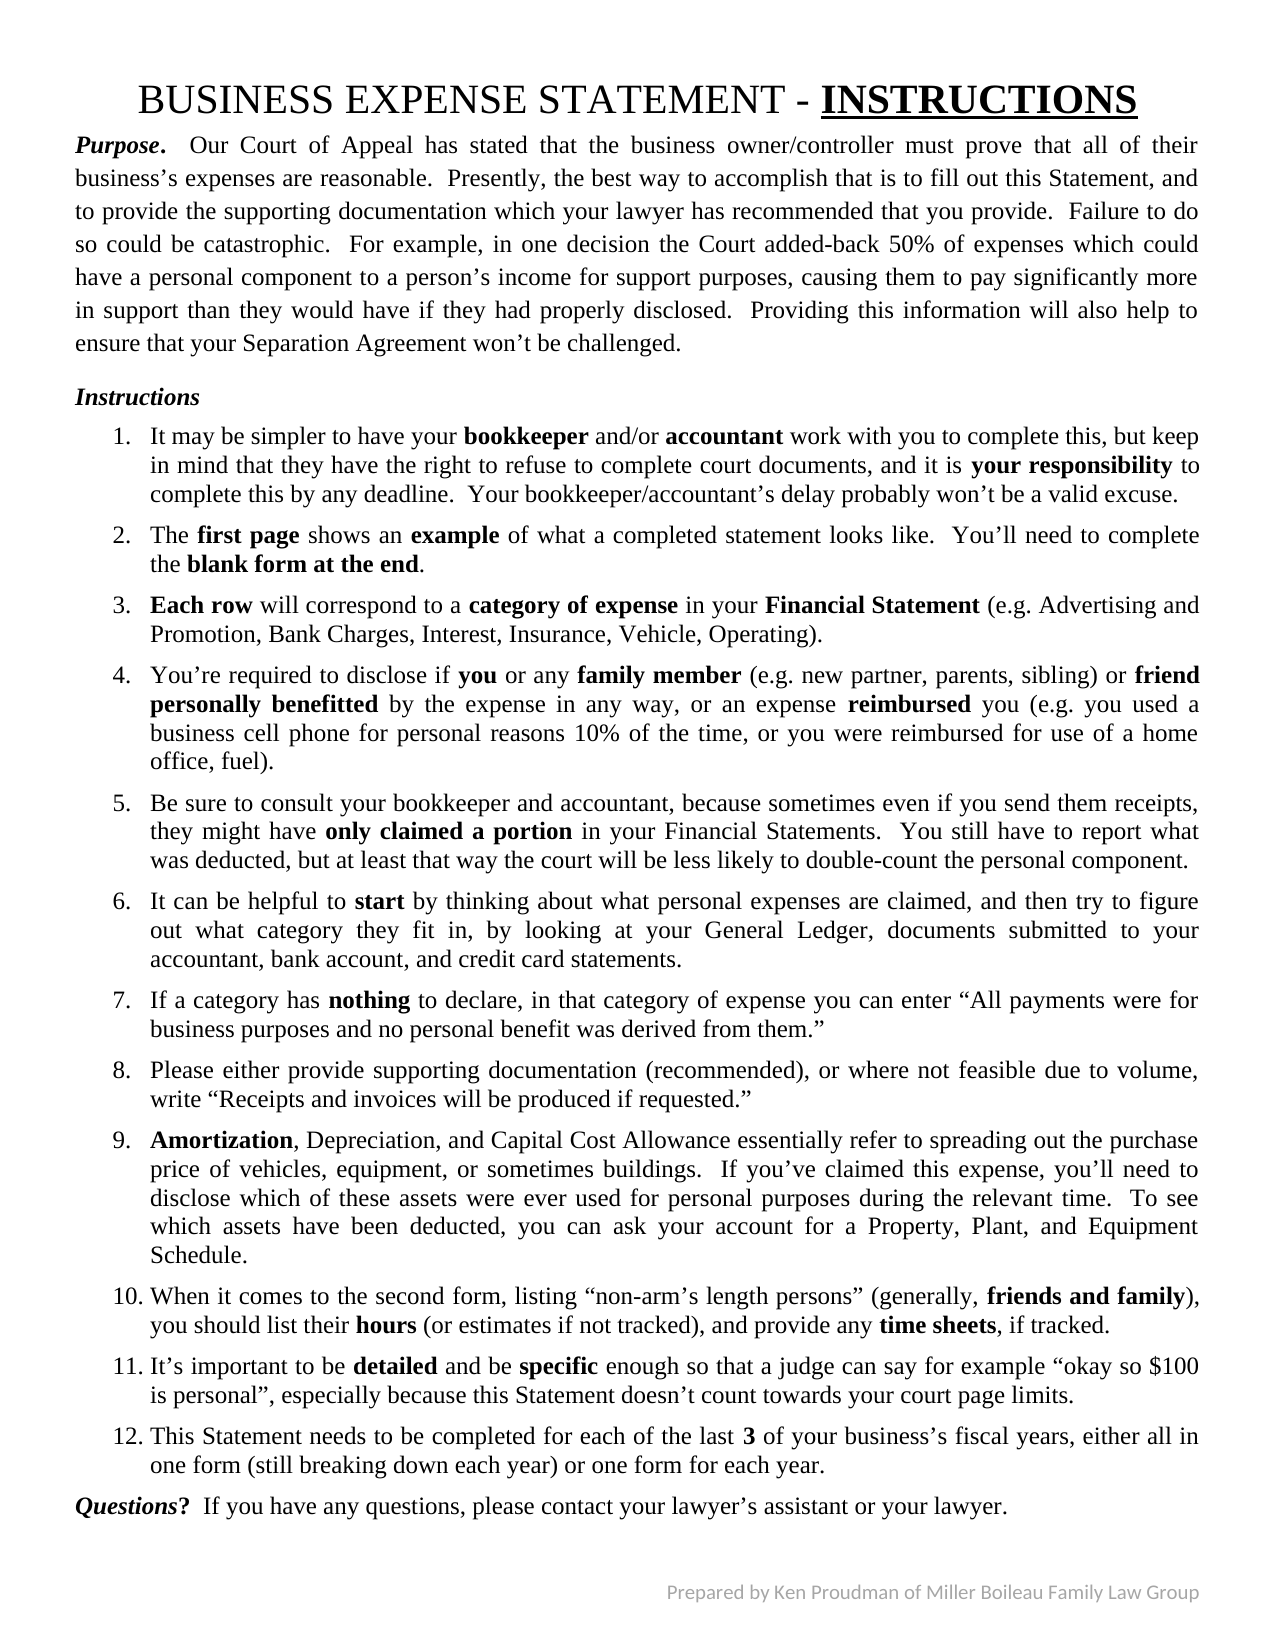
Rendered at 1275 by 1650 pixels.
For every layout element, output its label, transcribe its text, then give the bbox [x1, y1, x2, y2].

text BUSINESS EXPENSE STATEMENT - INSTRUCTIONS [75, 75, 1200, 123]
list Be sure to consult your bookkeeper and accountant, because sometimes even if you send them receipts, they might have only claimed a portion in your Financial Statements. You still have to report what was deducted, but at least that way the court will be less likely to double-count the personal component. [112, 788, 1200, 874]
list It can be helpful to start by thinking about what personal expenses are claimed, and then try to figure out what category they fit in, by looking at your General Ledger, documents submitted to your accountant, bank account, and credit card statements. [112, 886, 1200, 973]
list When it comes to the second form, listing “non-arm’s length persons” (generally, friends and family), you should list their hours (or estimates if not tracked), and provide any time sheets, if tracked. [112, 1281, 1200, 1339]
text Instructions [75, 382, 1200, 411]
list If a category has nothing to declare, in that category of expense you can enter “All payments were for business purposes and no personal benefit was derived from them.” [112, 985, 1200, 1043]
list This Statement needs to be completed for each of the last 3 of your business’s fiscal years, either all in one form (still breaking down each year) or one form for each year. [112, 1421, 1200, 1479]
list Please either provide supporting documentation (recommended), or where not feasible due to volume, write “Receipts and invoices will be produced if requested.” [112, 1055, 1200, 1113]
list Each row will correspond to a category of expense in your Financial Statement (e.g. Advertising and Promotion, Bank Charges, Interest, Insurance, Vehicle, Operating). [112, 590, 1200, 648]
list It may be simpler to have your bookkeeper and/or accountant work with you to complete this, but keep in mind that they have the right to refuse to complete court documents, and it is your responsibility to complete this by any deadline. Your bookkeeper/accountant’s delay probably won’t be a valid excuse. [112, 421, 1200, 508]
list It’s important to be detailed and be specific enough so that a judge can say for example “okay so $100 is personal”, especially because this Statement doesn’t count towards your court page limits. [112, 1351, 1200, 1409]
list Amortization, Depreciation, and Capital Cost Allowance essentially refer to spreading out the purchase price of vehicles, equipment, or sometimes buildings. If you’ve claimed this expense, you’ll need to disclose which of these assets were ever used for personal purposes during the relevant time. To see which assets have been deducted, you can ask your account for a Property, Plant, and Equipment Schedule. [112, 1125, 1200, 1269]
text Purpose. Our Court of Appeal has stated that the business owner/controller must prove that all of their business’s expenses are reasonable. Presently, the best way to accomplish that is to fill out this Statement, and to provide the supporting documentation which your lawyer has recommended that you provide. Failure to do so could be catastrophic. For example, in one decision the Court added-back 50% of expenses which could have a personal component to a person’s income for support purposes, causing them to pay significantly more in support than they would have if they had properly disclosed. Providing this information will also help to ensure that your Separation Agreement won’t be challenged. [75, 130, 1200, 357]
list The first page shows an example of what a completed statement looks like. You’ll need to complete the blank form at the end. [112, 520, 1200, 578]
text Questions? If you have any questions, please contact your lawyer’s assistant or your lawyer. [75, 1491, 1200, 1520]
list You’re required to disclose if you or any family member (e.g. new partner, parents, sibling) or friend personally benefitted by the expense in any way, or an expense reimbursed you (e.g. you used a business cell phone for personal reasons 10% of the time, or you were reimbursed for use of a home office, fuel). [112, 660, 1200, 775]
